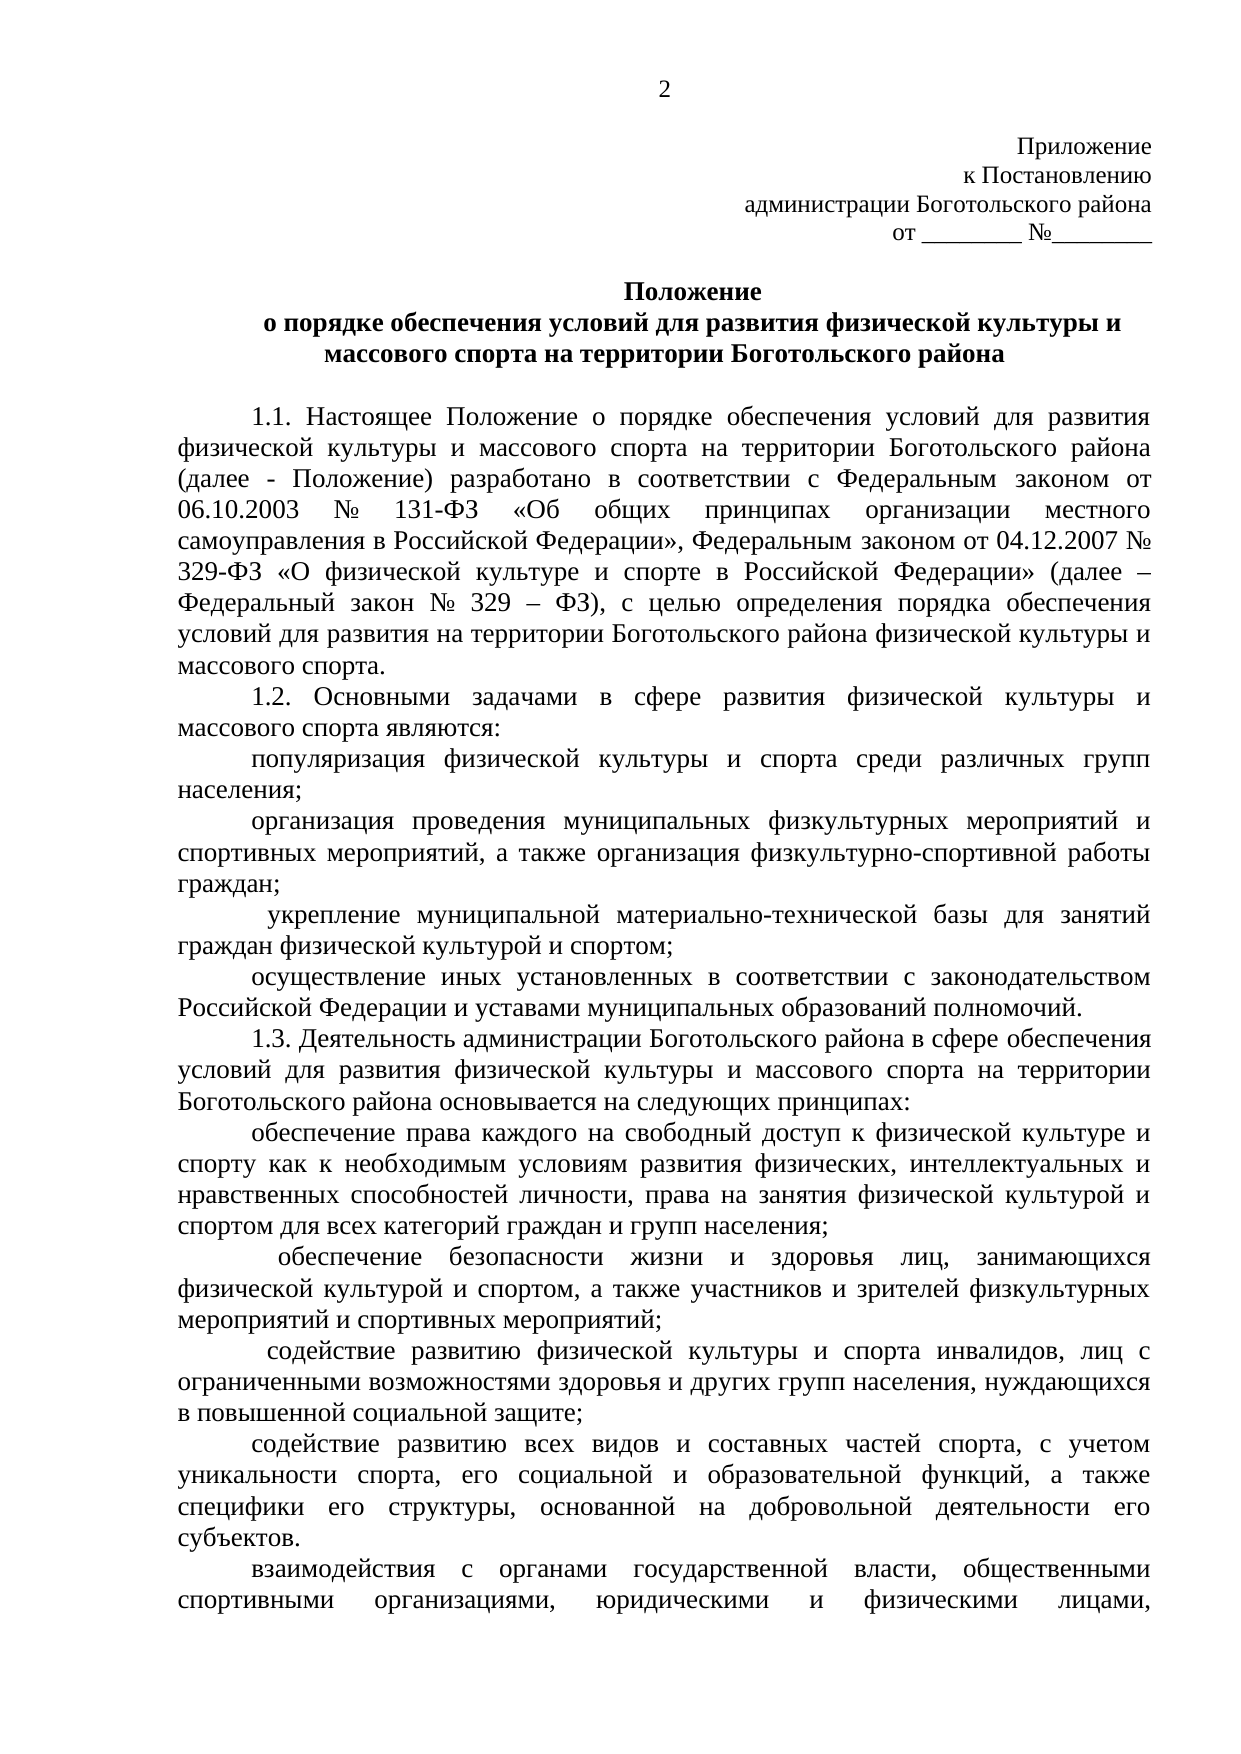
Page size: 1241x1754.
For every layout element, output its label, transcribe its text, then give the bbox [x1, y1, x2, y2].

text организация проведения муниципальных физкультурных мероприятий и спортивных мероприятий, а также организация физкультурно-спортивной работы граждан; [177, 804, 1152, 898]
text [177, 1552, 1152, 1614]
text содействие развитию физической культуры и спорта инвалидов, лиц с ограниченными возможностями здоровья и других групп населения, нуждающихся в повышенной социальной защите; [177, 1334, 1152, 1427]
text 1.2. Основными задачами в сфере развития физической культуры и массового спорта являются: [177, 680, 1152, 742]
text Приложение [177, 131, 1152, 160]
text популяризация физической культуры и спорта среди различных групп населения; [177, 742, 1152, 804]
text 1.1. Настоящее Положение о порядке обеспечения условий для развития физической культуры и массового спорта на территории Боготольского района (далее - Положение) разработано в соответствии с Федеральным законом от 06.10.2003 № 131-ФЗ «Об общих принципах организации местного самоуправления в Российской Федерации», Федеральным законом от 04.12.2007 № 329-ФЗ «О физической культуре и спорте в Российской Федерации» (далее – Федеральный закон № 329 – ФЗ), с целью определения порядка обеспечения условий для развития на территории Боготольского района физической культуры и массового спорта. [177, 399, 1152, 680]
text администрации Боготольского района [177, 189, 1152, 217]
text обеспечение безопасности жизни и здоровья лиц, занимающихся физической культурой и спортом, а также участников и зрителей физкультурных мероприятий и спортивных мероприятий; [177, 1241, 1152, 1334]
text обеспечение права каждого на свободный доступ к физической культуре и спорту как к необходимым условиям развития физических, интеллектуальных и нравственных способностей личности, права на занятия физической культурой и спортом для всех категорий граждан и групп населения; [177, 1116, 1152, 1241]
text о порядке обеспечения условий для развития физической культуры и массового спорта на территории Боготольского района [177, 306, 1152, 368]
text содействие развитию всех видов и составных частей спорта, с учетом уникальности спорта, его социальной и образовательной функций, а также специфики его структуры, основанной на добровольной деятельности его субъектов. [177, 1427, 1152, 1552]
text от ________ №________ [177, 217, 1152, 246]
text укрепление муниципальной материально-технической базы для занятий граждан физической культурой и спортом; [177, 898, 1152, 960]
text осуществление иных установленных в соответствии с законодательством Российской Федерации и уставами муниципальных образований полномочий. [177, 960, 1152, 1022]
text Положение [177, 275, 1152, 306]
text 1.3. Деятельность администрации Боготольского района в сфере обеспечения условий для развития физической культуры и массового спорта на территории Боготольского района основывается на следующих принципах: [177, 1022, 1152, 1116]
text к Постановлению [177, 160, 1152, 189]
